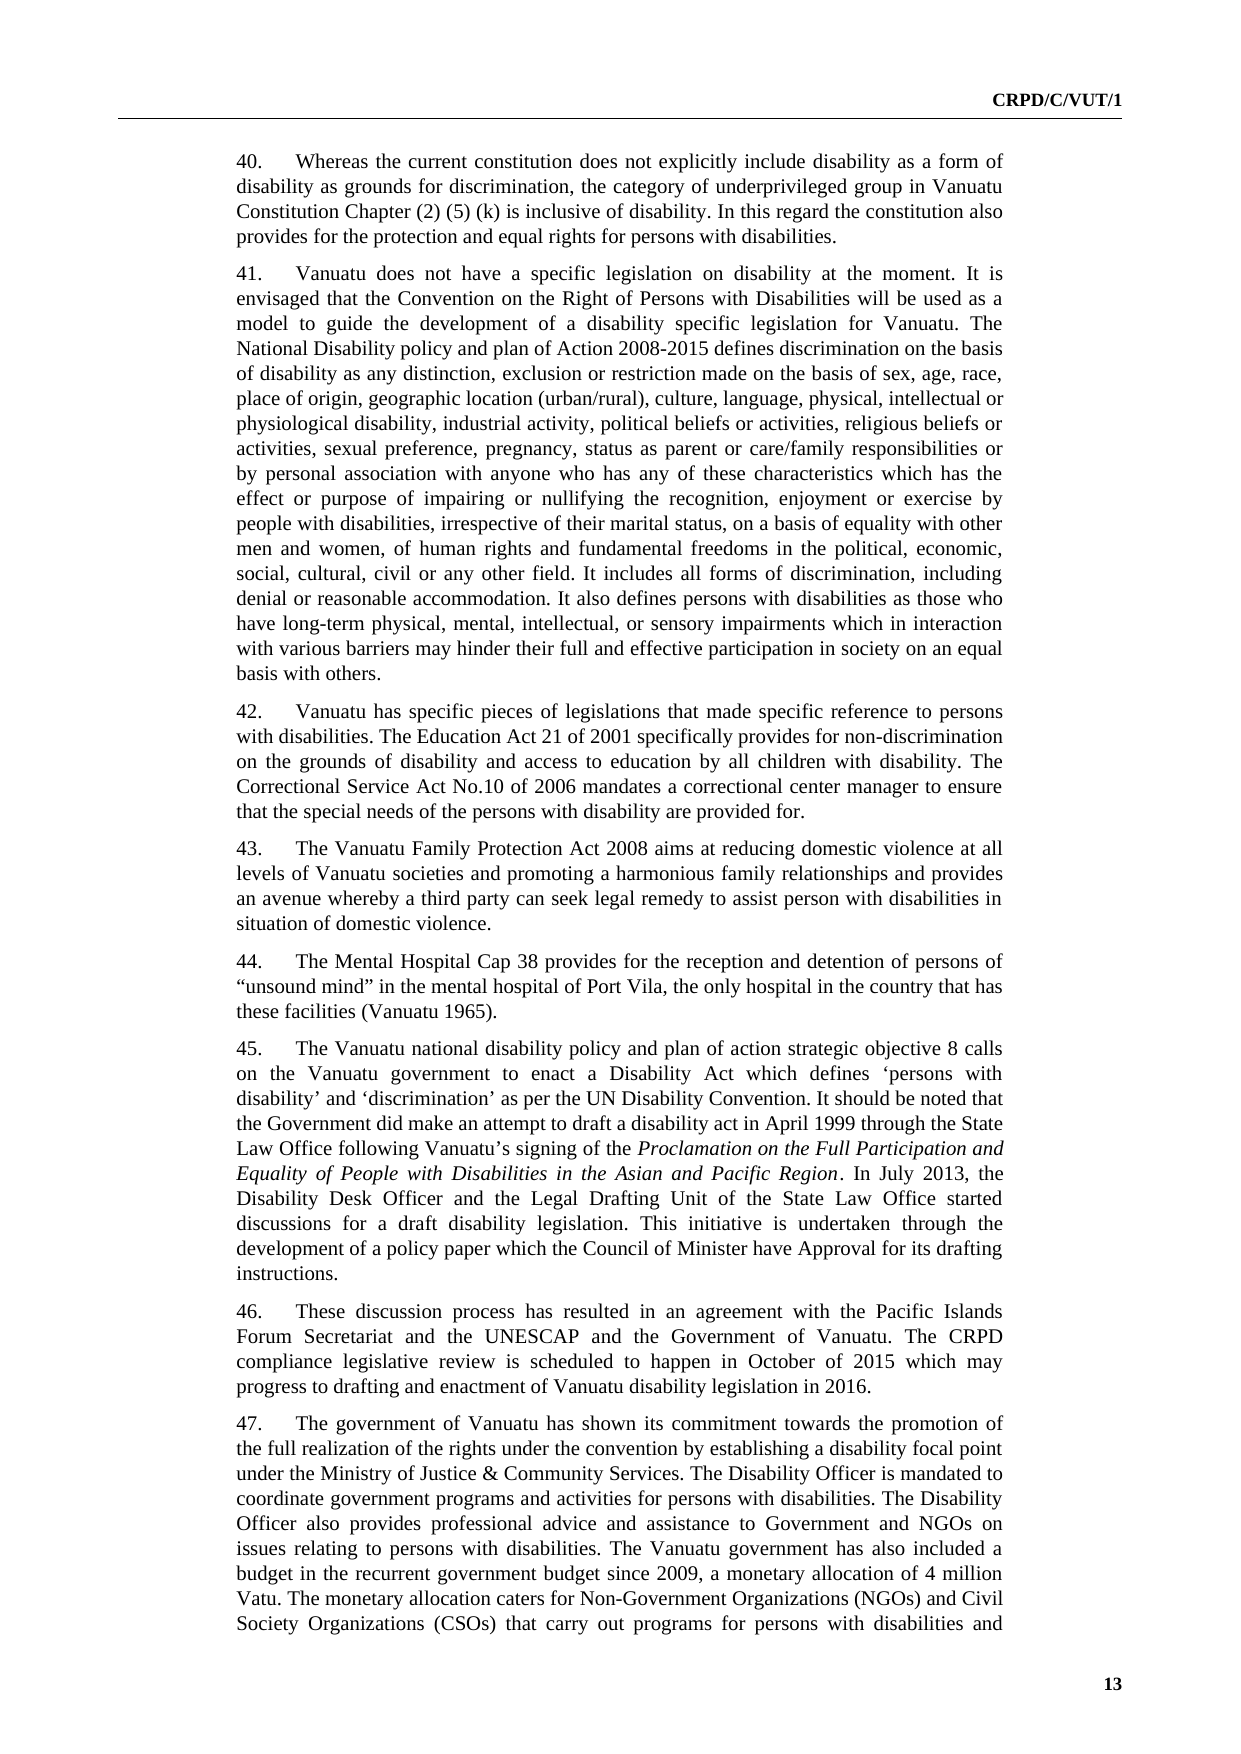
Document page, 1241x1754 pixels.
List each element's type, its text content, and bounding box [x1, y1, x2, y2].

text 41. Vanuatu does not have a specific legislation on disability at the moment. It is envisaged that the Convention on the Right of Persons with Disabilities will be used as a model to guide the development of a disability specific legislation for Vanuatu. The National Disability policy and plan of Action 2008-2015 defines discrimination on the basis of disability as any distinction, exclusion or restriction made on the basis of sex, age, race, place of origin, geographic location (urban/rural), culture, language, physical, intellectual or physiological disability, industrial activity, political beliefs or activities, religious beliefs or activities, sexual preference, pregnancy, status as parent or care/family responsibilities or by personal association with anyone who has any of these characteristics which has the effect or purpose of impairing or nullifying the recognition, enjoyment or exercise by people with disabilities, irrespective of their marital status, on a basis of equality with other men and women, of human rights and fundamental freedoms in the political, economic, social, cultural, civil or any other field. It includes all forms of discrimination, including denial or reasonable accommodation. It also defines persons with disabilities as those who have long-term physical, mental, intellectual, or sensory impairments which in interaction with various barriers may hinder their full and effective participation in society on an equal basis with others. [236, 260, 1004, 685]
text 42. Vanuatu has specific pieces of legislations that made specific reference to persons with disabilities. The Education Act 21 of 2001 specifically provides for non-discrimination on the grounds of disability and access to education by all children with disability. The Correctional Service Act No.10 of 2006 mandates a correctional center manager to ensure that the special needs of the persons with disability are provided for. [236, 698, 1004, 823]
text 43. The Vanuatu Family Protection Act 2008 aims at reducing domestic violence at all levels of Vanuatu societies and promoting a harmonious family relationships and provides an avenue whereby a third party can seek legal remedy to assist person with disabilities in situation of domestic violence. [236, 835, 1004, 935]
text 45. The Vanuatu national disability policy and plan of action strategic objective 8 calls on the Vanuatu government to enact a Disability Act which defines ‘persons with disability’ and ‘discrimination’ as per the UN Disability Convention. It should be noted that the Government did make an attempt to draft a disability act in April 1999 through the State Law Office following Vanuatu’s signing of the Proclamation on the Full Participation and Equality of People with Disabilities in the Asian and Pacific Region. In July 2013, the Disability Desk Officer and the Legal Drafting Unit of the State Law Office started discussions for a draft disability legislation. This initiative is undertaken through the development of a policy paper which the Council of Minister have Approval for its drafting instructions. [236, 1035, 1004, 1285]
text 46. These discussion process has resulted in an agreement with the Pacific Islands Forum Secretariat and the UNESCAP and the Government of Vanuatu. The CRPD compliance legislative review is scheduled to happen in October of 2015 which may progress to drafting and enactment of Vanuatu disability legislation in 2016. [236, 1298, 1004, 1398]
text 44. The Mental Hospital Cap 38 provides for the reception and detention of persons of “unsound mind” in the mental hospital of Port Vila, the only hospital in the country that has these facilities (Vanuatu 1965). [236, 948, 1004, 1023]
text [236, 1410, 1004, 1635]
text 40. Whereas the current constitution does not explicitly include disability as a form of disability as grounds for discrimination, the category of underprivileged group in Vanuatu Constitution Chapter (2) (5) (k) is inclusive of disability. In this regard the constitution also provides for the protection and equal rights for persons with disabilities. [236, 148, 1004, 248]
